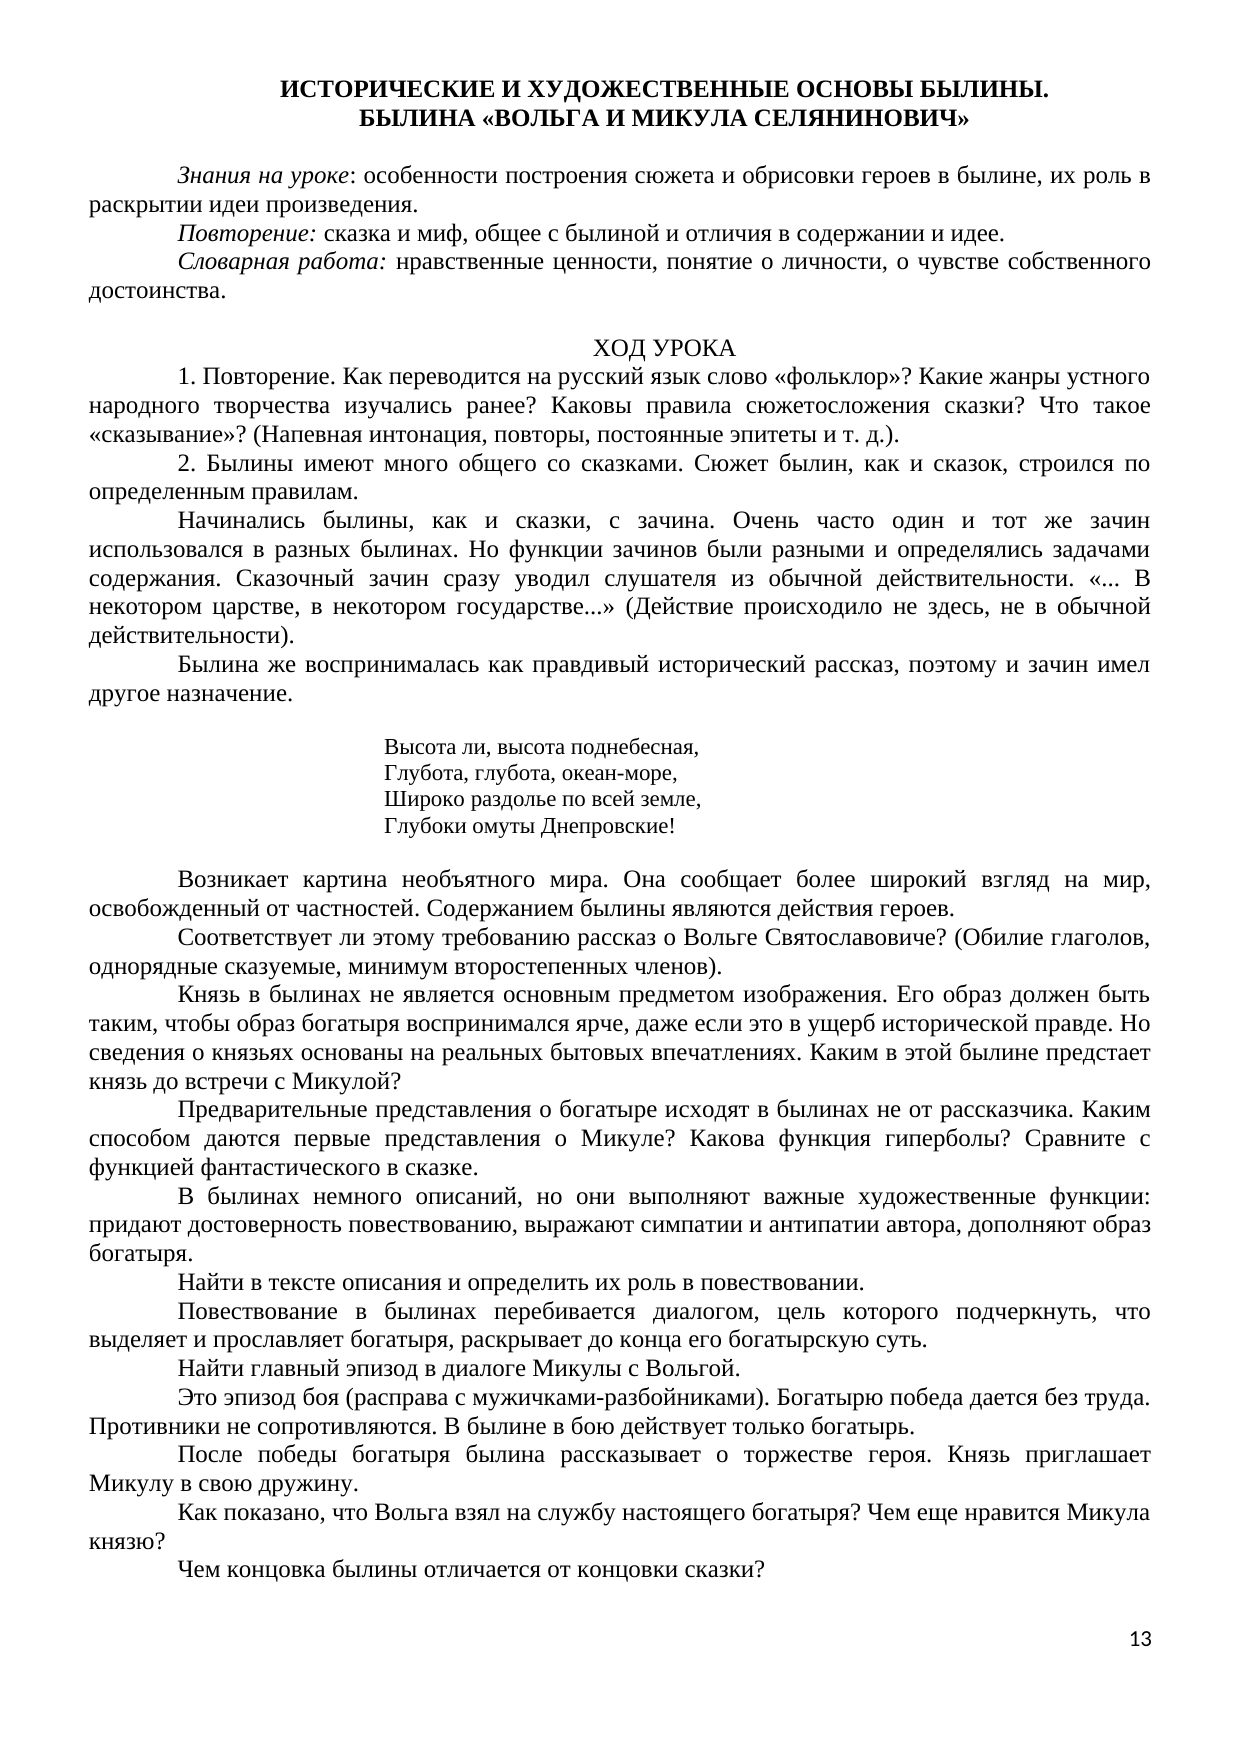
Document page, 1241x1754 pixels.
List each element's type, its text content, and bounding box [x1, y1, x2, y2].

text Чем концовка былины отличается от концовки сказки? [89, 1554, 1152, 1583]
text Глубота, глубота, океан-море, [89, 759, 1152, 785]
text Возникает картина необъятного мира. Она сообщает более широкий взгляд на мир, освобожденный от частностей. Содержанием былины являются действия героев. [89, 864, 1152, 922]
text Высота ли, высота поднебесная, [89, 733, 1152, 759]
text Князь в былинах не является основным предметом изображения. Его образ должен быть таким, чтобы образ богатыря воспринимался ярче, даже если это в ущерб исторической правде. Но сведения о князьях основаны на реальных бытовых впечатлениях. Каким в этой былине предстает князь до встречи с Микулой? [89, 979, 1152, 1094]
text ХОД УРОКА [89, 333, 1152, 361]
text Былина же воспринималась как правдивый исторический рассказ, поэтому и зачин имел другое назначение. [89, 649, 1152, 706]
text БЫЛИНА «ВОЛЬГА И МИКУЛА СЕЛЯНИНОВИЧ» [89, 103, 1152, 131]
text Повествование в былинах перебивается диалогом, цель которого подчеркнуть, что выделяет и прославляет богатыря, раскрывает до конца его богатырскую суть. [89, 1296, 1152, 1353]
text 2. Былины имеют много общего со сказками. Сюжет былин, как и сказок, строился по определенным правилам. [89, 448, 1152, 505]
text Найти главный эпизод в диалоге Микулы с Вольгой. [89, 1353, 1152, 1382]
text Начинались былины, как и сказки, с зачина. Очень часто один и тот же зачин использовался в разных былинах. Но функции зачинов были разными и определялись задачами содержания. Сказочный зачин сразу уводил слушателя из обычной действительности. «... В некотором царстве, в некотором государстве...» (Действие происходило не здесь, не в обычной действительности). [89, 505, 1152, 649]
text После победы богатыря былина рассказывает о торжестве героя. Князь приглашает Микулу в свою дружину. [89, 1439, 1152, 1497]
text Знания на уроке: особенности построения сюжета и обрисовки героев в былине, их роль в раскрытии идеи произведения. [89, 160, 1152, 218]
text Это эпизод боя (расправа с мужичками-разбойниками). Богатырю победа дается без труда. Противники не сопротивляются. В былине в бою действует только богатырь. [89, 1382, 1152, 1439]
text Предварительные представления о богатыре исходят в былинах не от рассказчика. Каким способом даются первые представления о Микуле? Какова функция гиперболы? Сравните с функцией фантастического в сказке. [89, 1094, 1152, 1181]
text 1. Повторение. Как переводится на русский язык слово «фольклор»? Какие жанры устного народного творчества изучались ранее? Каковы правила сюжетосложения сказки? Что такое «сказывание»? (Напевная интонация, повторы, постоянные эпитеты и т. д.). [89, 361, 1152, 448]
text Соответствует ли этому требованию рассказ о Вольге Святославовиче? (Обилие глаголов, однорядные сказуемые, минимум второстепенных членов). [89, 922, 1152, 979]
text Глубоки омуты Днепровские! [89, 812, 1152, 838]
text Словарная работа: нравственные ценности, понятие о личности, о чувстве собственного достоинства. [89, 246, 1152, 304]
text Как показано, что Вольга взял на службу настоящего богатыря? Чем еще нравится Микула князю? [89, 1497, 1152, 1554]
text Повторение: сказка и миф, общее с былиной и отличия в содержании и идее. [89, 218, 1152, 246]
text Найти в тексте описания и определить их роль в повествовании. [89, 1267, 1152, 1296]
text Широко раздолье по всей земле, [89, 785, 1152, 812]
text В былинах немного описаний, но они выполняют важные художественные функции: придают достоверность повествованию, выражают симпатии и антипатии автора, дополняют образ богатыря. [89, 1181, 1152, 1267]
text ИСТОРИЧЕСКИЕ И ХУДОЖЕСТВЕННЫЕ ОСНОВЫ БЫЛИНЫ. [89, 74, 1152, 103]
